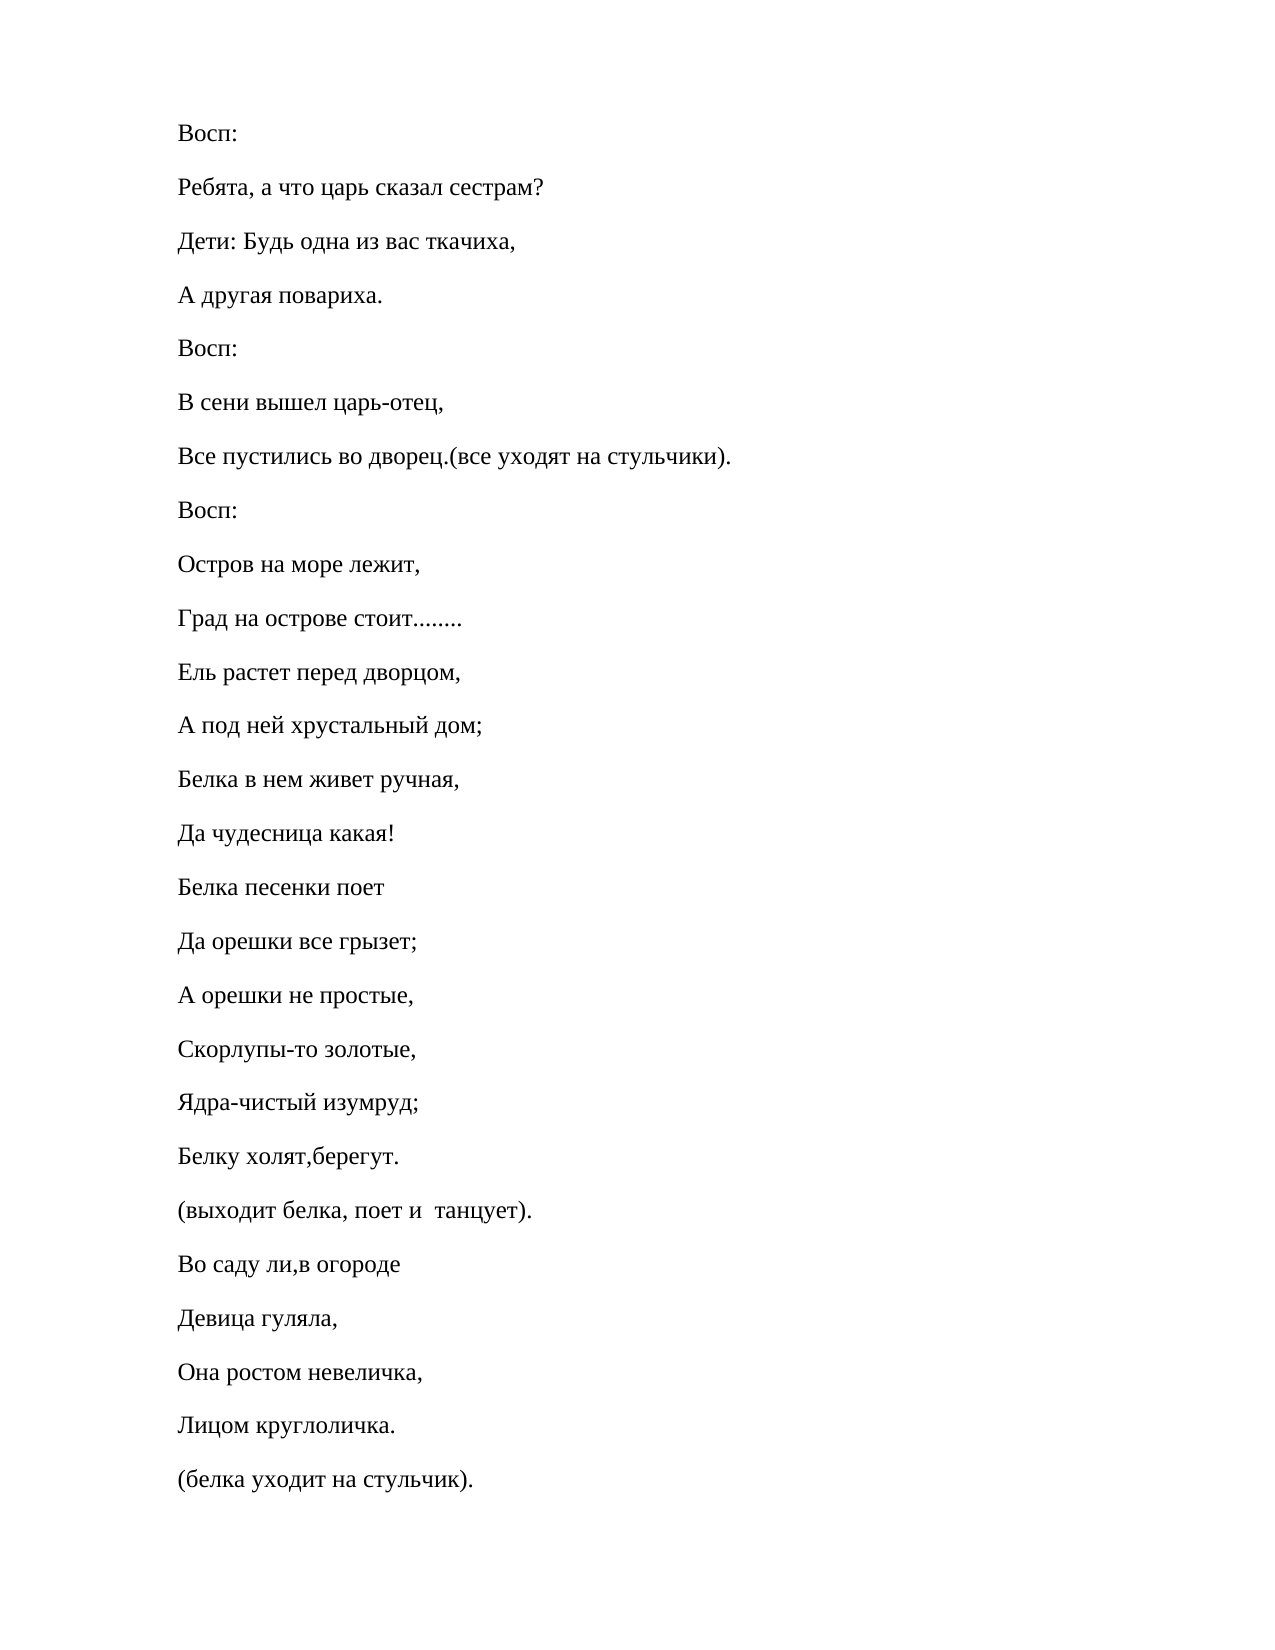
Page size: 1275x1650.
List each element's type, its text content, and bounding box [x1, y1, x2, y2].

text Все пустились во дворец.(все уходят на стульчики). [177, 441, 1186, 470]
text Лицом круглоличка. [177, 1411, 1186, 1439]
text Ель растет перед дворцом, [177, 657, 1186, 685]
text Ядра-чистый изумруд; [177, 1087, 1186, 1116]
text Ребята, а что царь сказал сестрам? [177, 172, 1186, 201]
text Град на острове стоит........ [177, 603, 1186, 632]
text Девица гуляла, [177, 1303, 1186, 1332]
text Она ростом невеличка, [177, 1357, 1186, 1386]
text Белка песенки поет [177, 872, 1186, 901]
text В сени вышел царь-отец, [177, 387, 1186, 416]
text А другая повариха. [177, 280, 1186, 308]
text А орешки не простые, [177, 980, 1186, 1008]
text А под ней хрустальный дом; [177, 711, 1186, 739]
text Остров на море лежит, [177, 549, 1186, 578]
text Дети: Будь одна из вас ткачиха, [177, 226, 1186, 254]
text Во саду ли,в огороде [177, 1249, 1186, 1278]
text Восп: [177, 118, 1186, 147]
text Да чудесница какая! [177, 818, 1186, 847]
text Восп: [177, 333, 1186, 362]
text Скорлупы-то золотые, [177, 1034, 1186, 1062]
text Восп: [177, 495, 1186, 524]
text (белка уходит на стульчик). [177, 1464, 1186, 1493]
text Белку холят,берегут. [177, 1141, 1186, 1170]
text Да орешки все грызет; [177, 926, 1186, 955]
text Белка в нем живет ручная, [177, 764, 1186, 793]
text (выходит белка, поет и танцует). [177, 1195, 1186, 1224]
